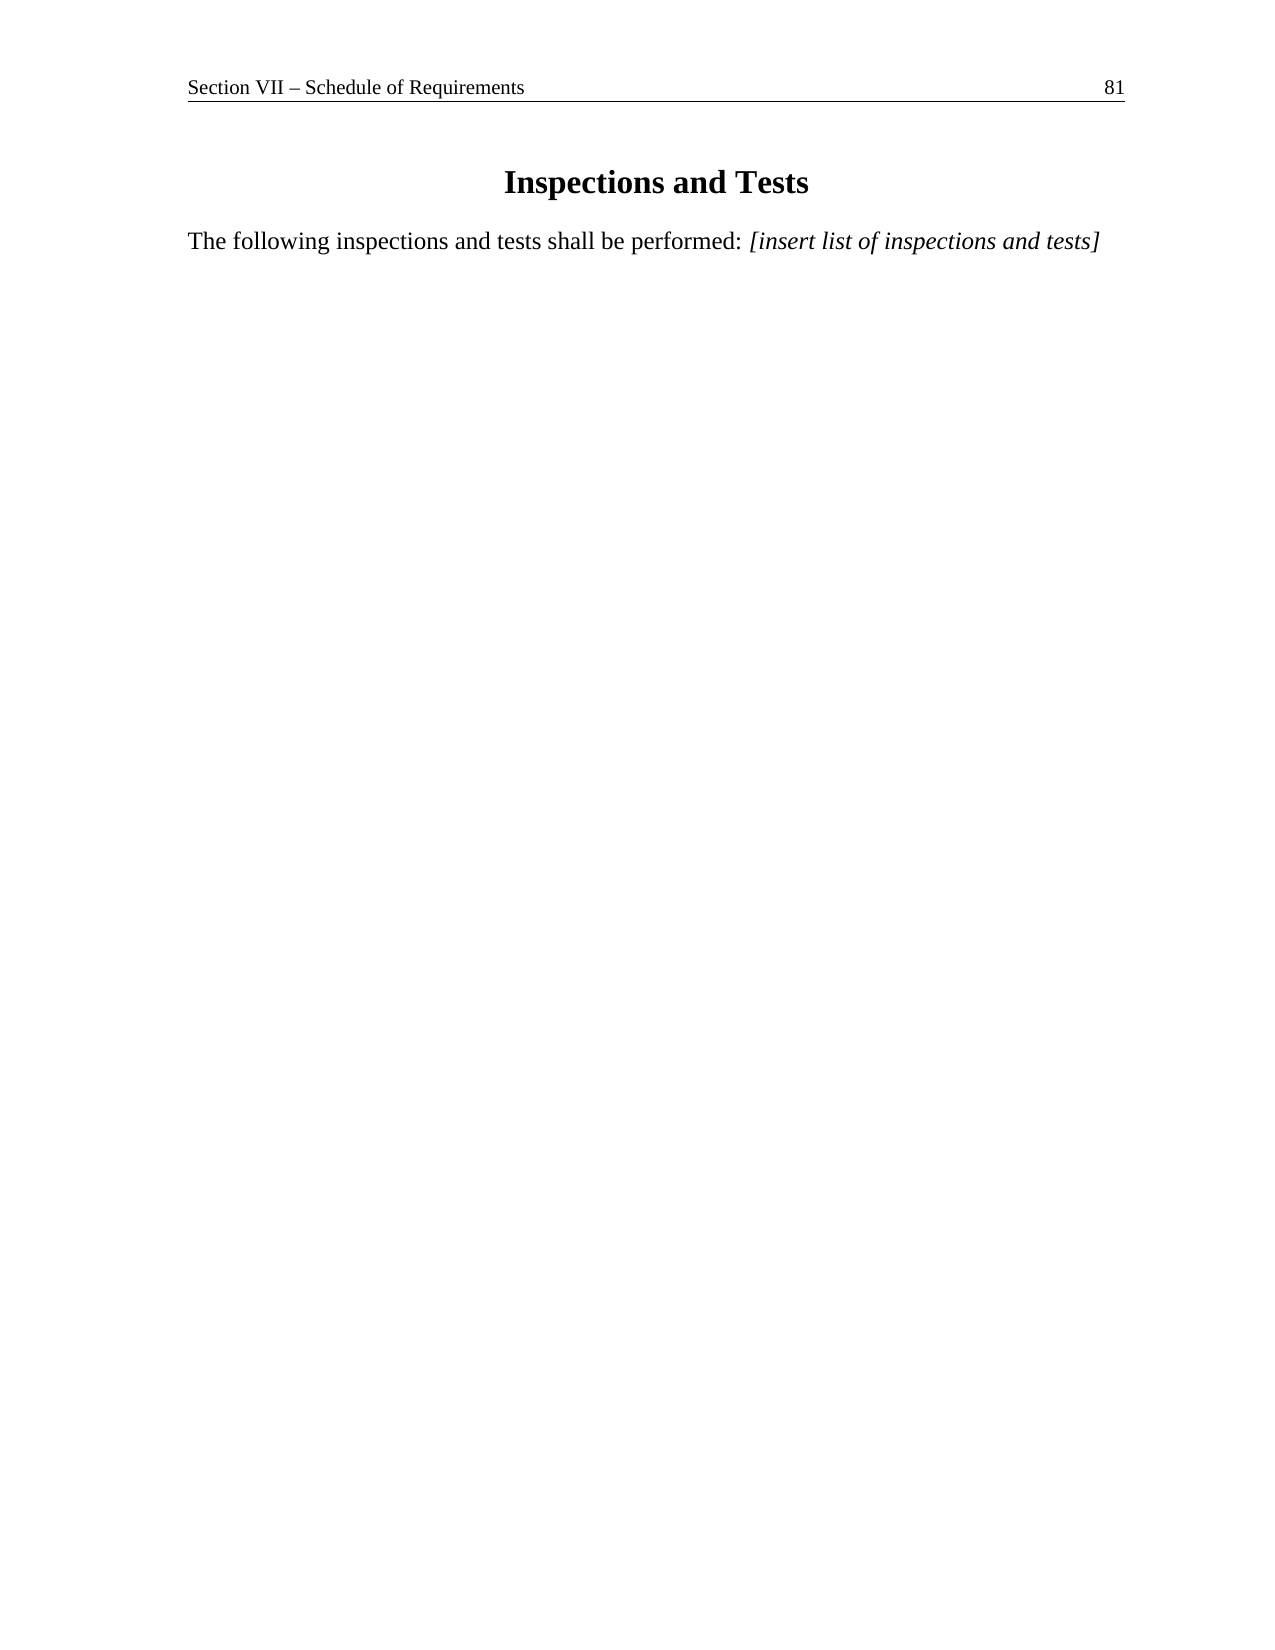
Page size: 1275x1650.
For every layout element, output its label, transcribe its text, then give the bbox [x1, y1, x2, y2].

text The following inspections and tests shall be performed: [insert list of inspections and tests] [187, 226, 1125, 254]
subtitle Inspections and Tests [187, 162, 1125, 201]
